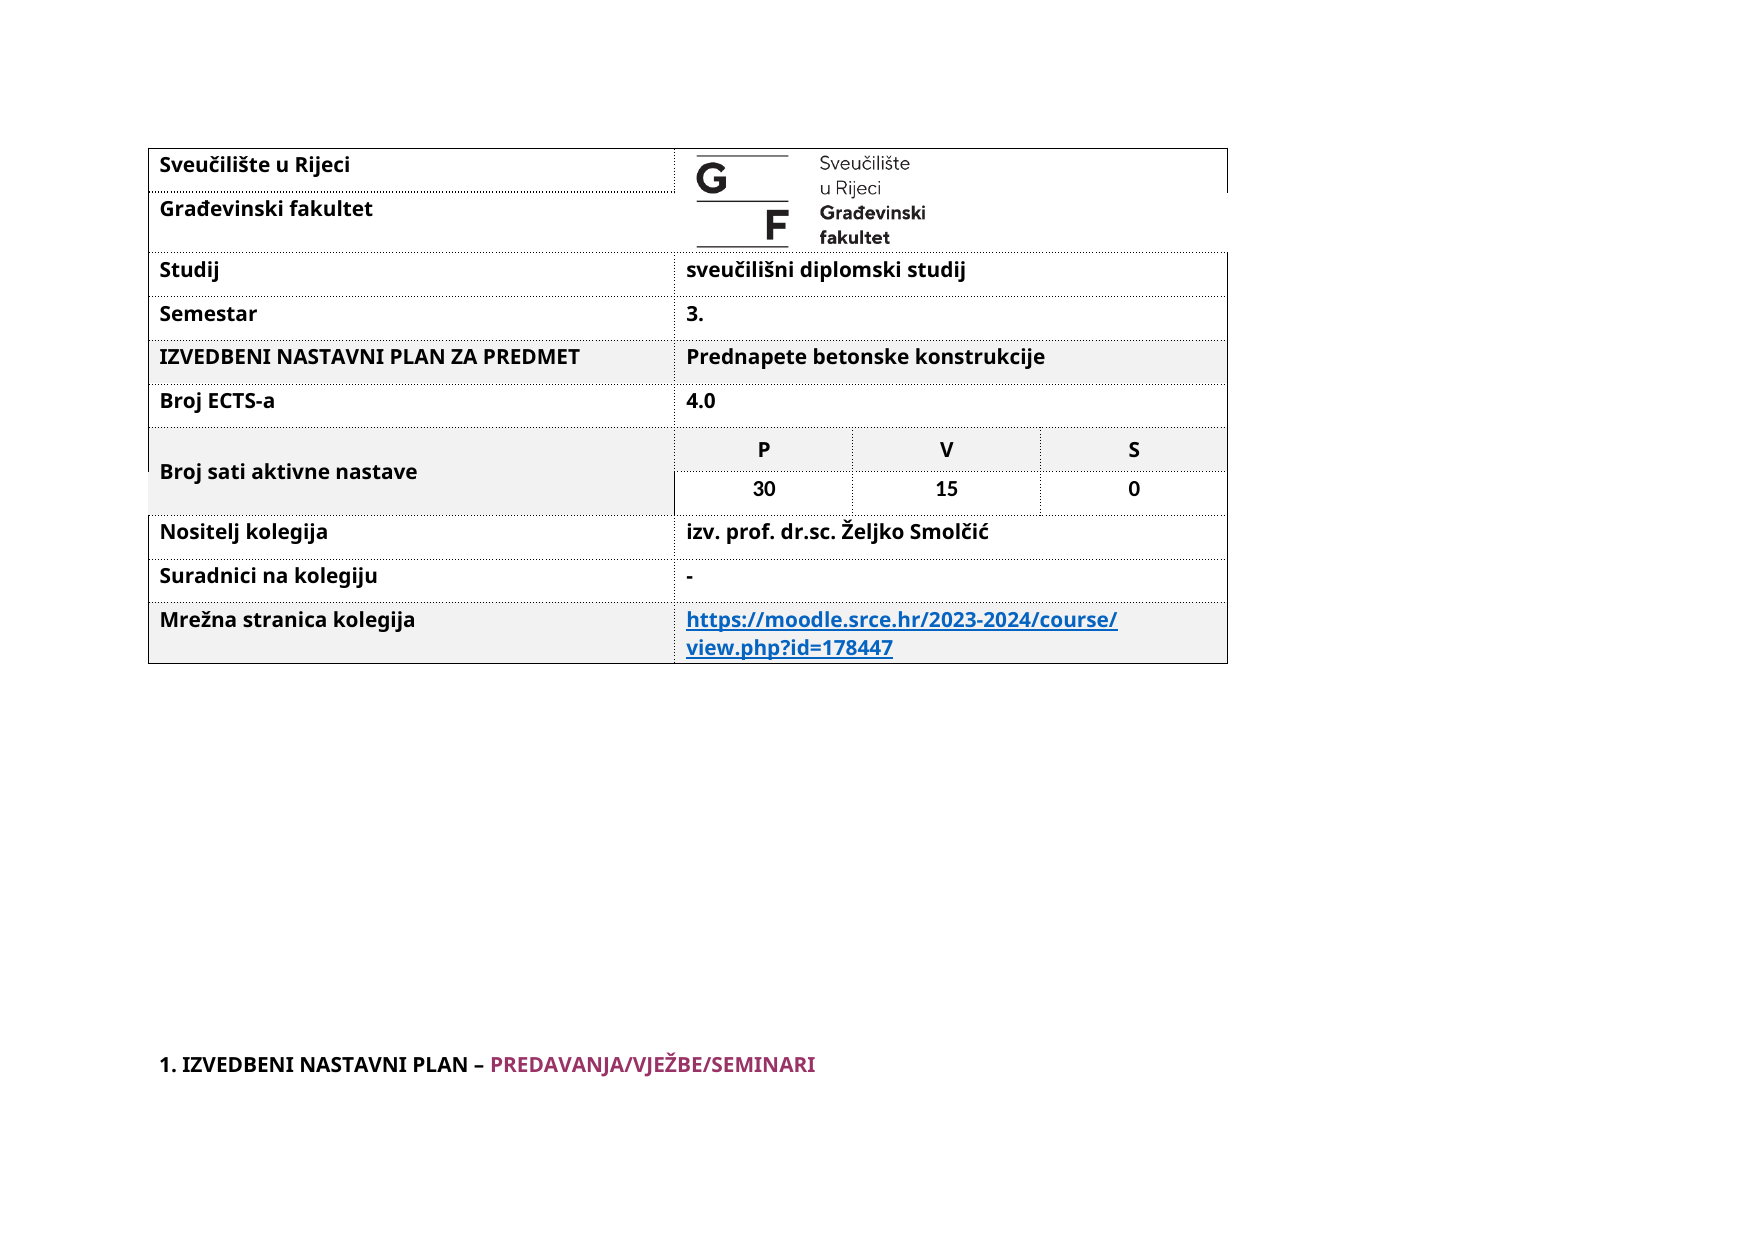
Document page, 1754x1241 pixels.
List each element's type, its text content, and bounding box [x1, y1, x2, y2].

table_cell Semestar [149, 296, 675, 340]
table_cell P [675, 427, 853, 471]
table_cell https://moodle.srce.hr/2023-2024/course/view.php?id=178447 [675, 602, 1227, 663]
table_cell izv. prof. dr.sc. Željko Smolčić [675, 515, 1227, 558]
table_cell V [853, 427, 1040, 471]
table_cell Mrežna stranica kolegija [149, 602, 675, 663]
table_cell 30 [675, 471, 853, 515]
table_header Sveučilište u Rijeci [149, 149, 675, 191]
table_header [675, 149, 1228, 252]
table_cell 0 [1040, 471, 1227, 515]
table_cell 4.0 [675, 384, 1227, 427]
table_cell 15 [853, 471, 1040, 515]
table_cell Broj ECTS-a [149, 384, 675, 427]
table_cell 3. [675, 296, 1227, 340]
picture [686, 150, 938, 251]
table_cell Građevinski fakultet [149, 191, 675, 252]
table_cell Nositelj kolegija [149, 515, 675, 558]
table_header 1. IZVEDBENI NASTAVNI PLAN – PREDAVANJA/VJEŽBE/SEMINARI [148, 1039, 1606, 1080]
table_cell Suradnici na kolegiju [149, 559, 675, 602]
table_cell Studij [149, 252, 675, 296]
table_cell Prednapete betonske konstrukcije [675, 340, 1227, 383]
table_cell Broj sati aktivne nastave [148, 427, 675, 515]
table_cell - [675, 559, 1227, 602]
table_cell S [1040, 427, 1227, 471]
table_cell sveučilišni diplomski studij [675, 252, 1227, 296]
table_cell IZVEDBENI NASTAVNI PLAN ZA PREDMET [149, 340, 675, 383]
